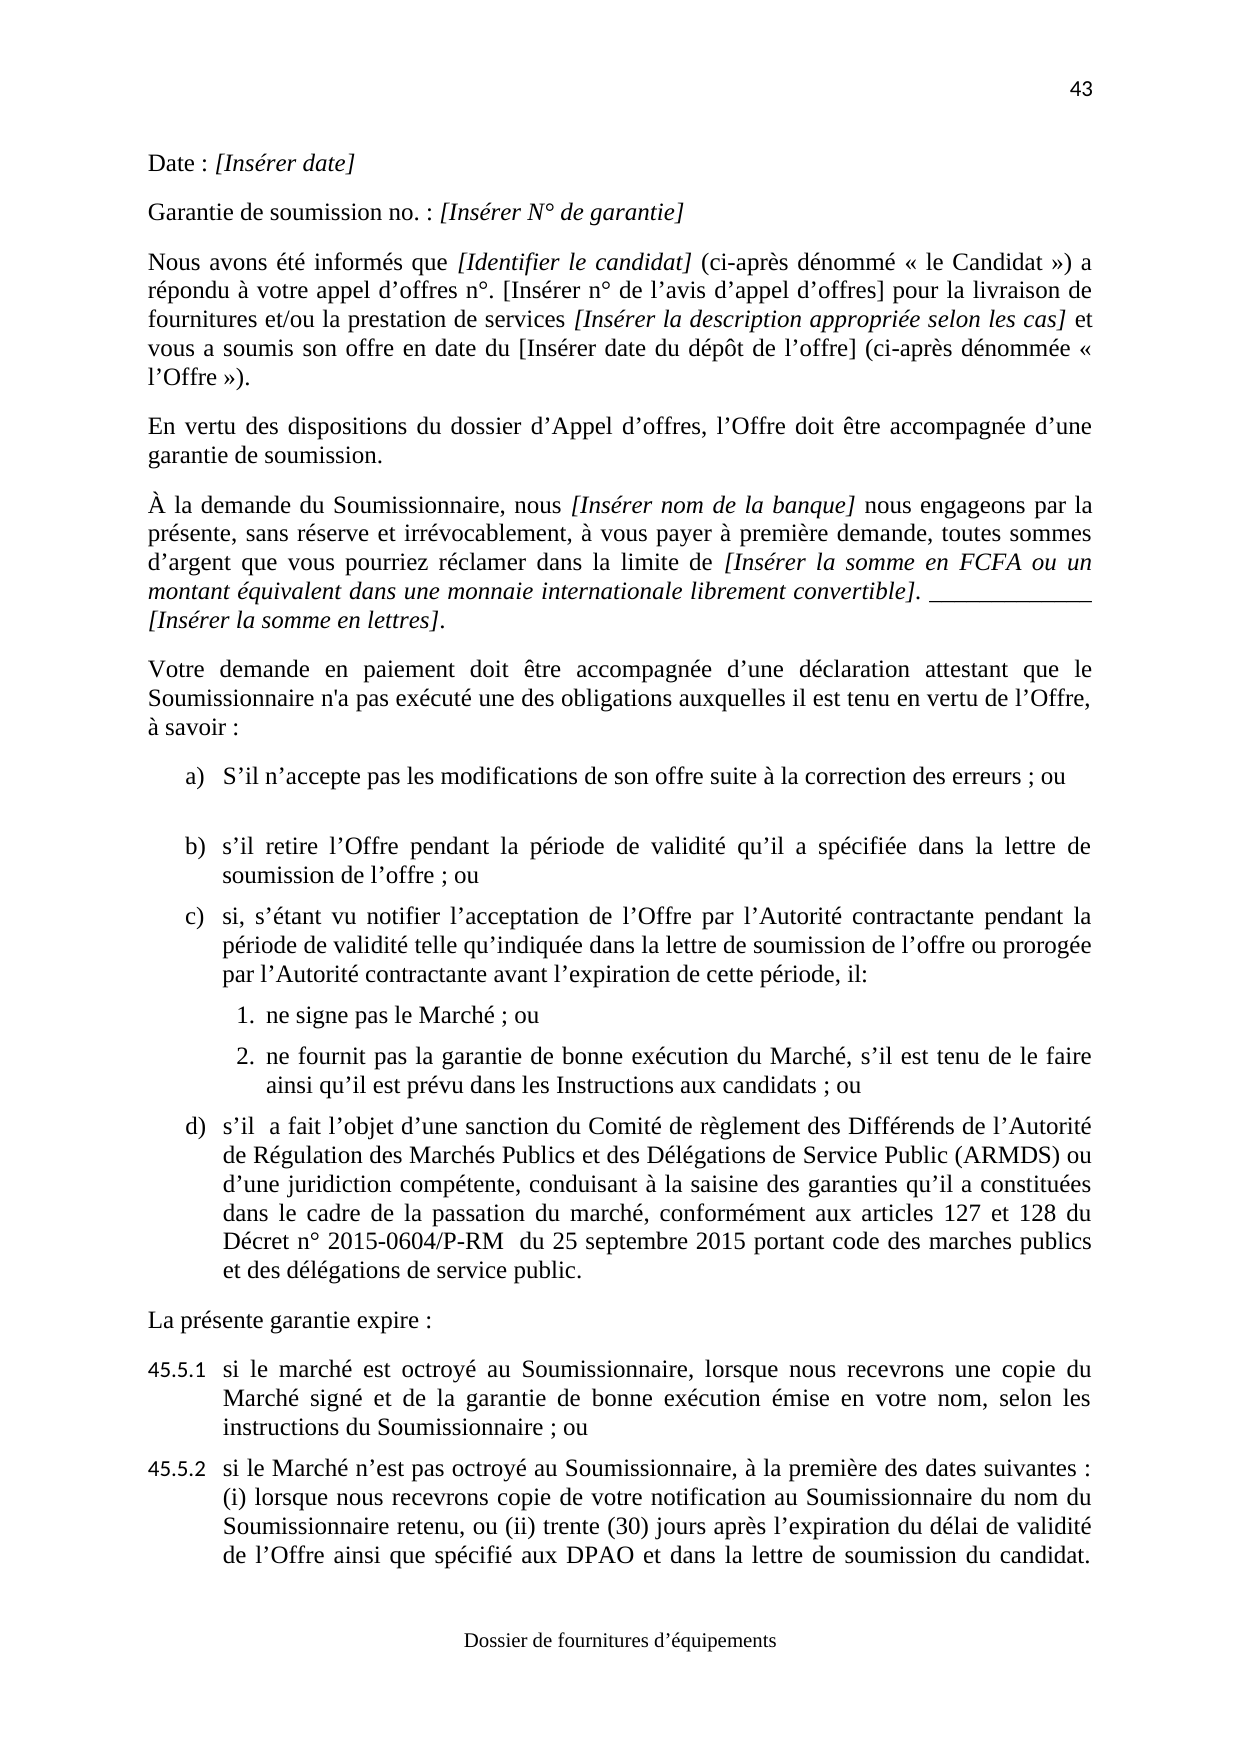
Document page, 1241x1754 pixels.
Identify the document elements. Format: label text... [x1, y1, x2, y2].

text La présente garantie expire : [148, 1305, 1093, 1333]
text Garantie de soumission no. : [Insérer N° de garantie] [148, 197, 1093, 226]
text En vertu des dispositions du dossier d’Appel d’offres, l’Offre doit être accompagnée d’une garantie de soumission. [148, 411, 1093, 469]
list s’il a fait l’objet d’une sanction du Comité de règlement des Différends de l’Autorité de Régulation des Marchés Publics et des Délégations de Service Public (ARMDS) ou d’une juridiction compétente, conduisant à la saisine des garanties qu’il a constituées dans le cadre de la passation du marché, conformément aux articles 127 et 128 du Décret n° 2015-0604/P-RM du 25 septembre 2015 portant code des marches publics et des délégations de service public. [185, 1111, 1093, 1284]
list si le marché est octroyé au Soumissionnaire, lorsque nous recevrons une copie du Marché signé et de la garantie de bonne exécution émise en votre nom, selon les instructions du Soumissionnaire ; ou [148, 1354, 1093, 1441]
list S’il n’accepte pas les modifications de son offre suite à la correction des erreurs ; ou [185, 761, 1093, 790]
list si, s’étant vu notifier l’acceptation de l’Offre par l’Autorité contractante pendant la période de validité telle qu’indiquée dans la lettre de soumission de l’offre ou prorogée par l’Autorité contractante avant l’expiration de cette période, il: [185, 901, 1093, 988]
list ne fournit pas la garantie de bonne exécution du Marché, s’il est tenu de le faire ainsi qu’il est prévu dans les Instructions aux candidats ; ou [236, 1041, 1093, 1099]
text Votre demande en paiement doit être accompagnée d’une déclaration attestant que le Soumissionnaire n'a pas exécuté une des obligations auxquelles il est tenu en vertu de l’Offre, à savoir : [148, 654, 1093, 741]
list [148, 1453, 1093, 1569]
text Date : [Insérer date] [148, 148, 1093, 176]
list ne signe pas le Marché ; ou [236, 1000, 1093, 1029]
text Nous avons été informés que [Identifier le candidat] (ci-après dénommé « le Candidat ») a répondu à votre appel d’offres n°. [Insérer n° de l’avis d’appel d’offres] pour la livraison de fournitures et/ou la prestation de services [Insérer la description appropriée selon les cas] et vous a soumis son offre en date du [Insérer date du dépôt de l’offre] (ci-après dénommée « l’Offre »). [148, 247, 1093, 391]
list s’il retire l’Offre pendant la période de validité qu’il a spécifiée dans la lettre de soumission de l’offre ; ou [185, 831, 1093, 889]
text À la demande du Soumissionnaire, nous [Insérer nom de la banque] nous engageons par la présente, sans réserve et irrévocablement, à vous payer à première demande, toutes sommes d’argent que vous pourriez réclamer dans la limite de [Insérer la somme en FCFA ou un montant équivalent dans une monnaie internationale librement convertible]. _____________ [Insérer la somme en lettres]. [148, 490, 1093, 633]
